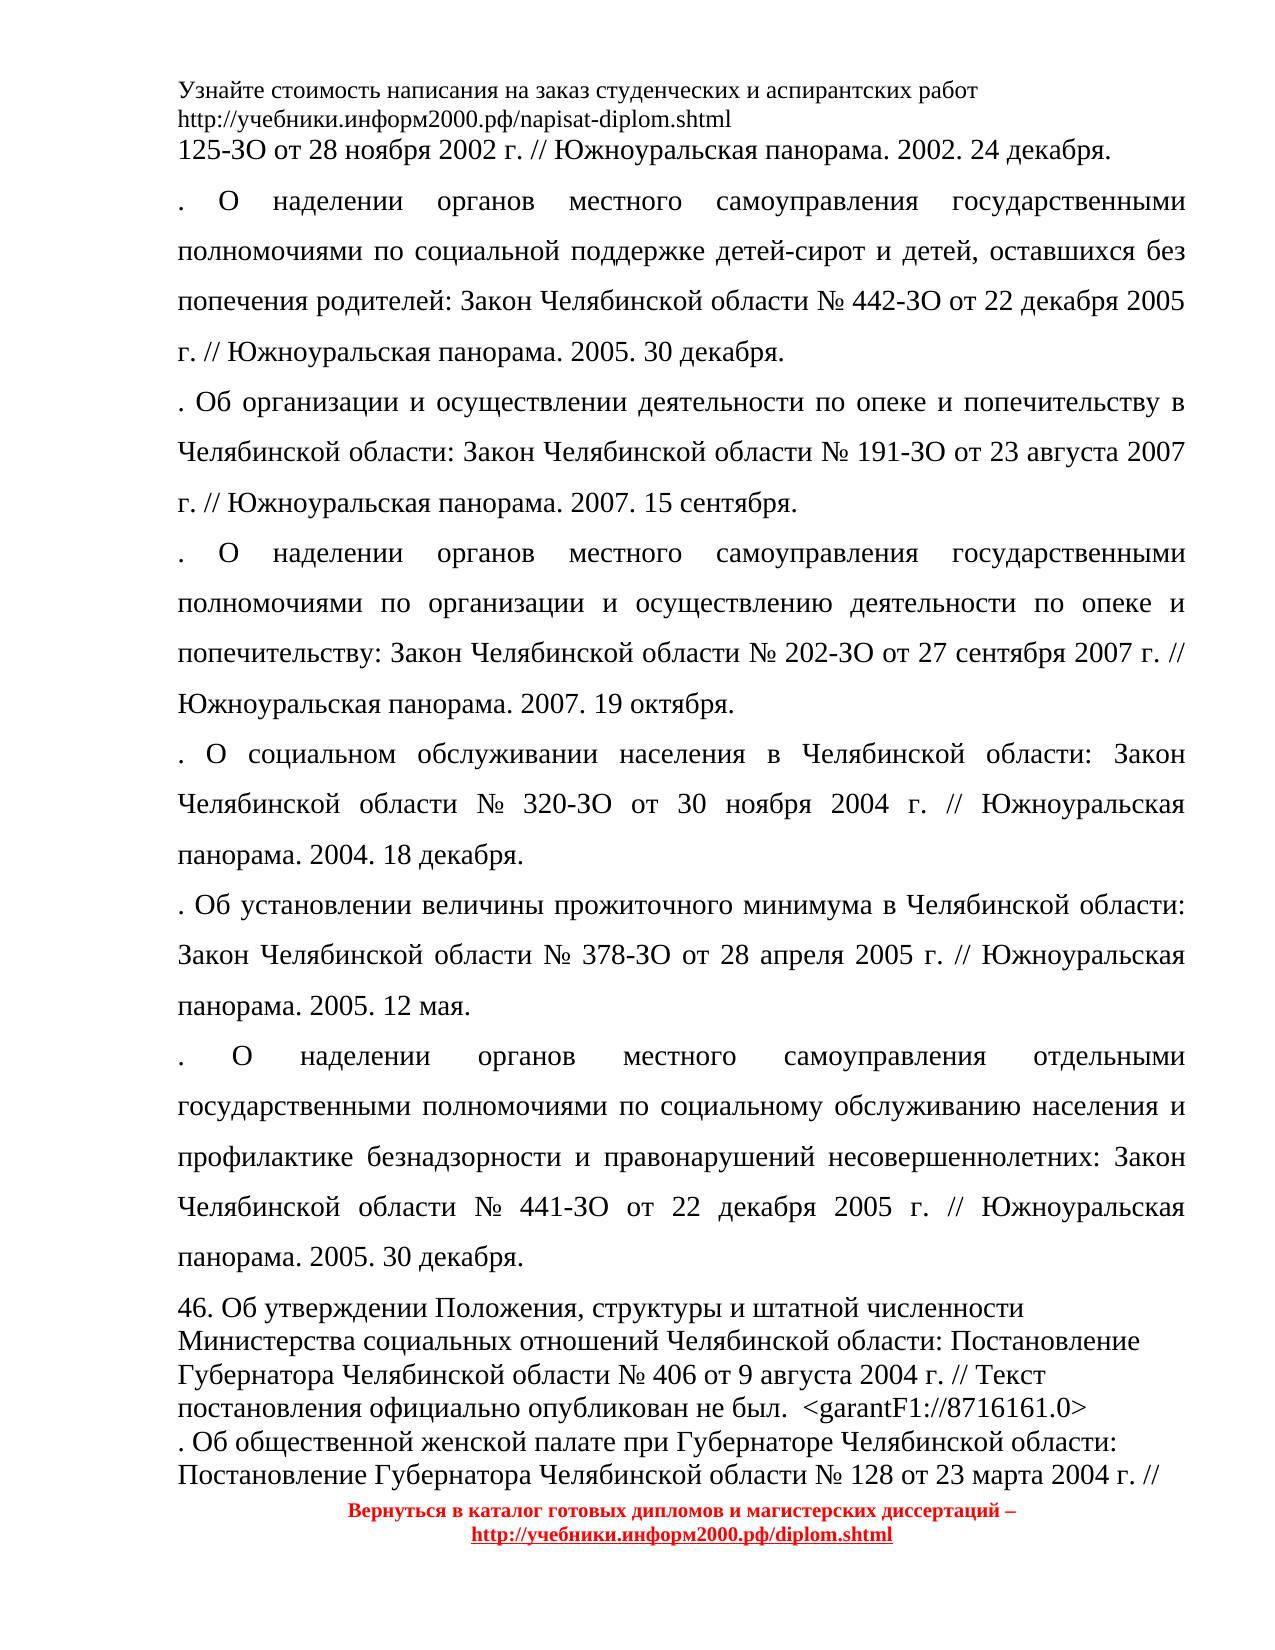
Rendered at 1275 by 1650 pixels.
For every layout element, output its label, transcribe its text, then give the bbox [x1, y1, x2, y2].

text . Об организации и осуществлении деятельности по опеке и попечительству в Челябинской области: Закон Челябинской области № 191-ЗО от 23 августа 2007 г. // Южноуральская панорама. 2007. 15 сентября. [177, 384, 1186, 518]
text . О социальном обслуживании населения в Челябинской области: Закон Челябинской области № 320-ЗО от 30 ноября 2004 г. // Южноуральская панорама. 2004. 18 декабря. [177, 736, 1186, 870]
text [177, 1424, 1186, 1491]
text . О наделении органов местного самоуправления отдельными государственными полномочиями по социальному обслуживанию населения и профилактике безнадзорности и правонарушений несовершеннолетних: Закон Челябинской области № 441-ЗО от 22 декабря 2005 г. // Южноуральская панорама. 2005. 30 декабря. [177, 1038, 1186, 1273]
text 46. Об утверждении Положения, структуры и штатной численности Министерства социальных отношений Челябинской области: Постановление Губернатора Челябинской области № 406 от 9 августа 2004 г. // Текст постановления официально опубликован не был. <garantF1://8716161.0> [177, 1290, 1186, 1424]
text . О наделении органов местного самоуправления государственными полномочиями по организации и осуществлению деятельности по опеке и попечительству: Закон Челябинской области № 202-ЗО от 27 сентября 2007 г. // Южноуральская панорама. 2007. 19 октября. [177, 535, 1186, 719]
text . О наделении органов местного самоуправления государственными полномочиями по социальной поддержке детей-сирот и детей, оставшихся без попечения родителей: Закон Челябинской области № 442-ЗО от 22 декабря 2005 г. // Южноуральская панорама. 2005. 30 декабря. [177, 183, 1186, 367]
text . Об установлении величины прожиточного минимума в Челябинской области: Закон Челябинской области № 378-ЗО от 28 апреля 2005 г. // Южноуральская панорама. 2005. 12 мая. [177, 887, 1186, 1021]
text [177, 132, 1186, 166]
